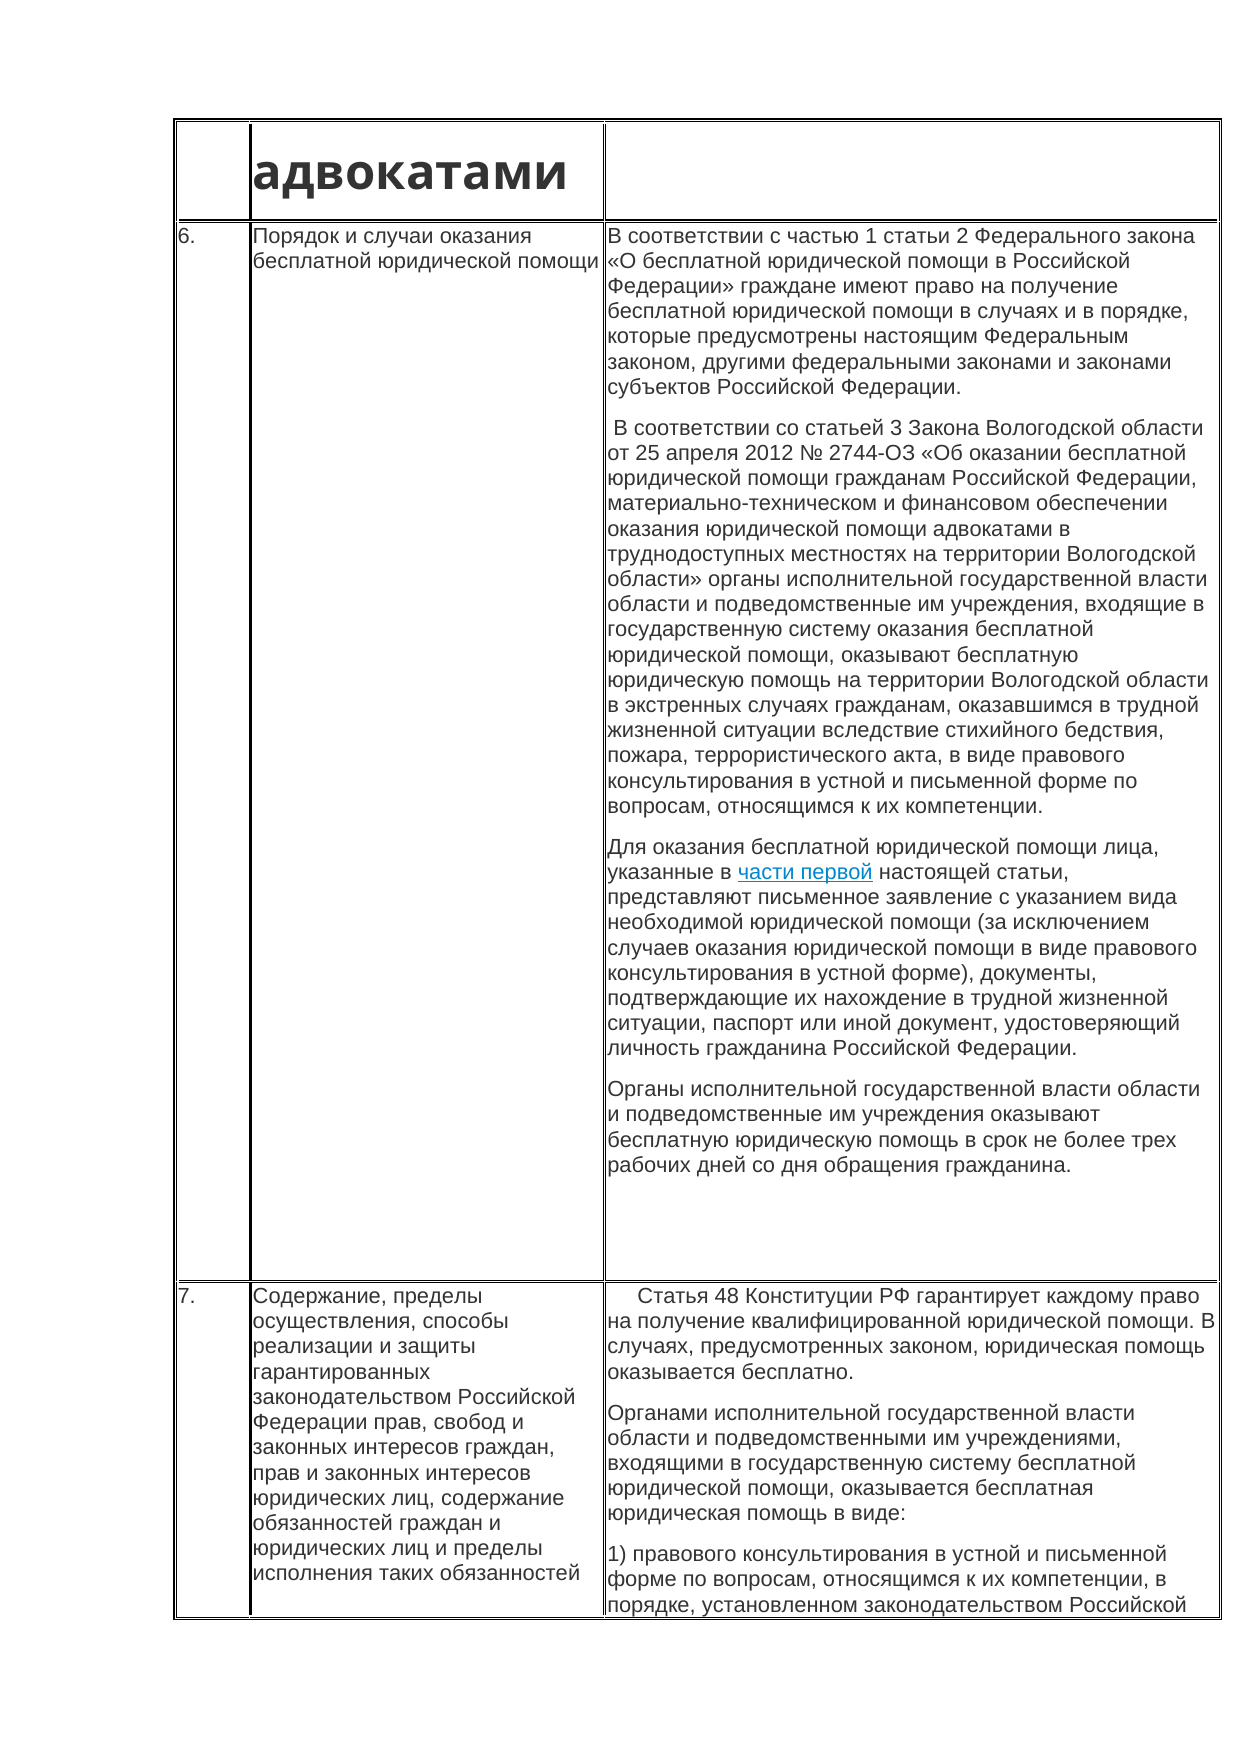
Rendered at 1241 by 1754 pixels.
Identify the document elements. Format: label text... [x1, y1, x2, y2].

table_cell 6. [177, 219, 249, 1280]
table_cell Порядок и случаи оказания бесплатной юридической помощи [252, 223, 603, 1280]
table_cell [605, 1280, 1220, 1617]
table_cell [250, 1283, 605, 1617]
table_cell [250, 122, 605, 219]
table_cell В соответствии с частью 1 статьи 2 Федерального закона «О бесплатной юридической помощи в Российской Федерации» граждане имеют право на получение бесплатной юридической помощи в случаях и в порядке, которые предусмотрены настоящим Федеральным законом, другими федеральными законами и законами субъектов Российской Федерации. В соответствии со статьей 3 Закона Вологодской области от 25 апреля 2012 № 2744-ОЗ «Об оказании бесплатной юридической помощи гражданам Российской Федерации, материально-техническом и финансовом обеспечении оказания юридической помощи адвокатами в труднодоступных местностях на территории Вологодской области» органы исполнительной государственной власти области и подведомственные им учреждения, входящие в государственную систему оказания бесплатной юридической помощи, оказывают бесплатную юридическую помощь на территории Вологодской области в экстренных случаях гражданам, оказавшимся в трудной жизненной ситуации вследствие стихийного бедствия, пожара, террористического акта, в виде правового консультирования в устной и письменной форме по вопросам, относящимся к их компетенции. Для оказания бесплатной юридической помощи лица, указанные в части первой настоящей статьи, представляют письменное заявление с указанием вида необходимой юридической помощи (за исключением случаев оказания юридической помощи в виде правового консультирования в устной форме), документы, подтверждающие их нахождение в трудной жизненной ситуации, паспорт или иной документ, удостоверяющий личность гражданина Российской Федерации. Органы исполнительной государственной власти области и подведомственные им учреждения оказывают бесплатную юридическую помощь в срок не более трех рабочих дней со дня обращения гражданина. [606, 219, 1219, 1280]
table_cell 5. [177, 120, 250, 219]
table_cell 7. [175, 1280, 250, 1617]
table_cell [605, 122, 1219, 219]
